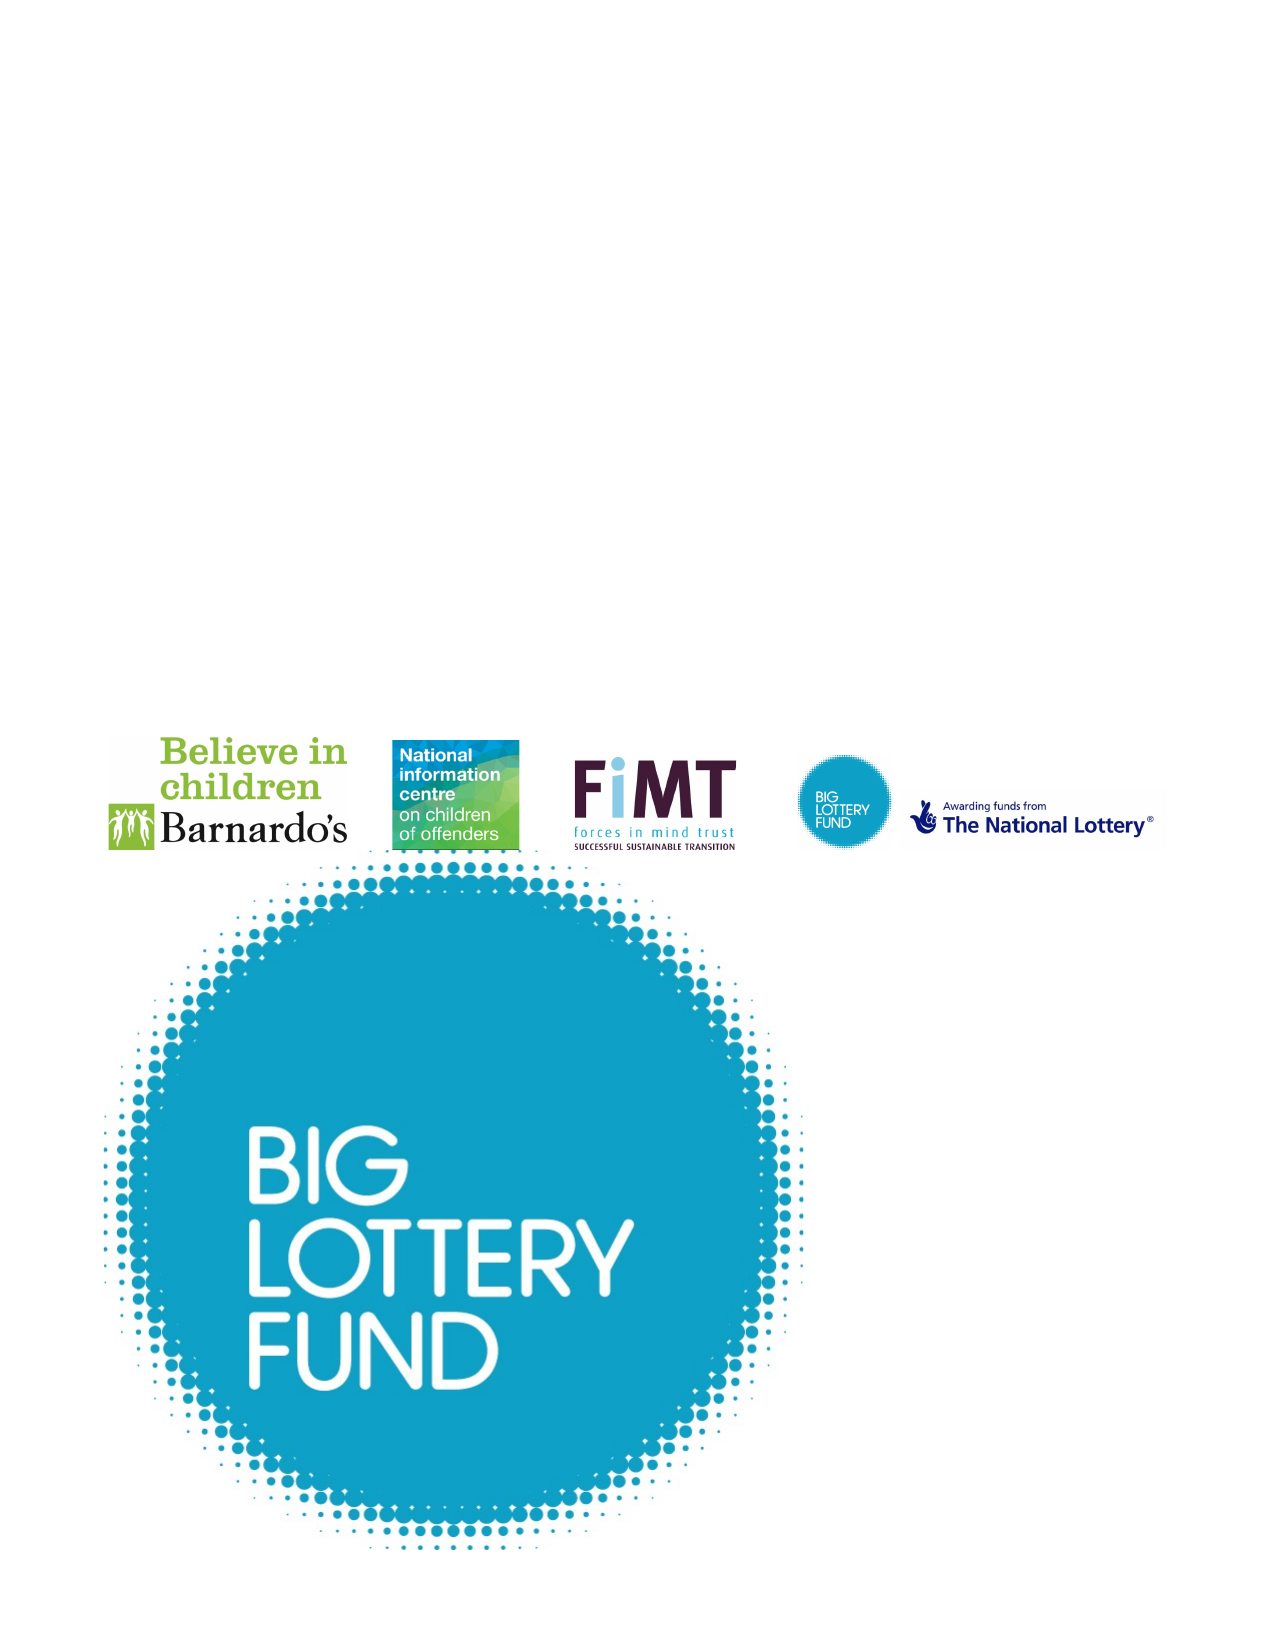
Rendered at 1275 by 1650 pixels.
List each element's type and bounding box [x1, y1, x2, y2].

picture [103, 737, 893, 1550]
picture [458, 752, 466, 761]
picture [897, 787, 1166, 850]
picture [401, 749, 422, 761]
picture [425, 772, 431, 781]
picture [416, 768, 421, 780]
picture [432, 749, 442, 761]
picture [424, 750, 429, 761]
